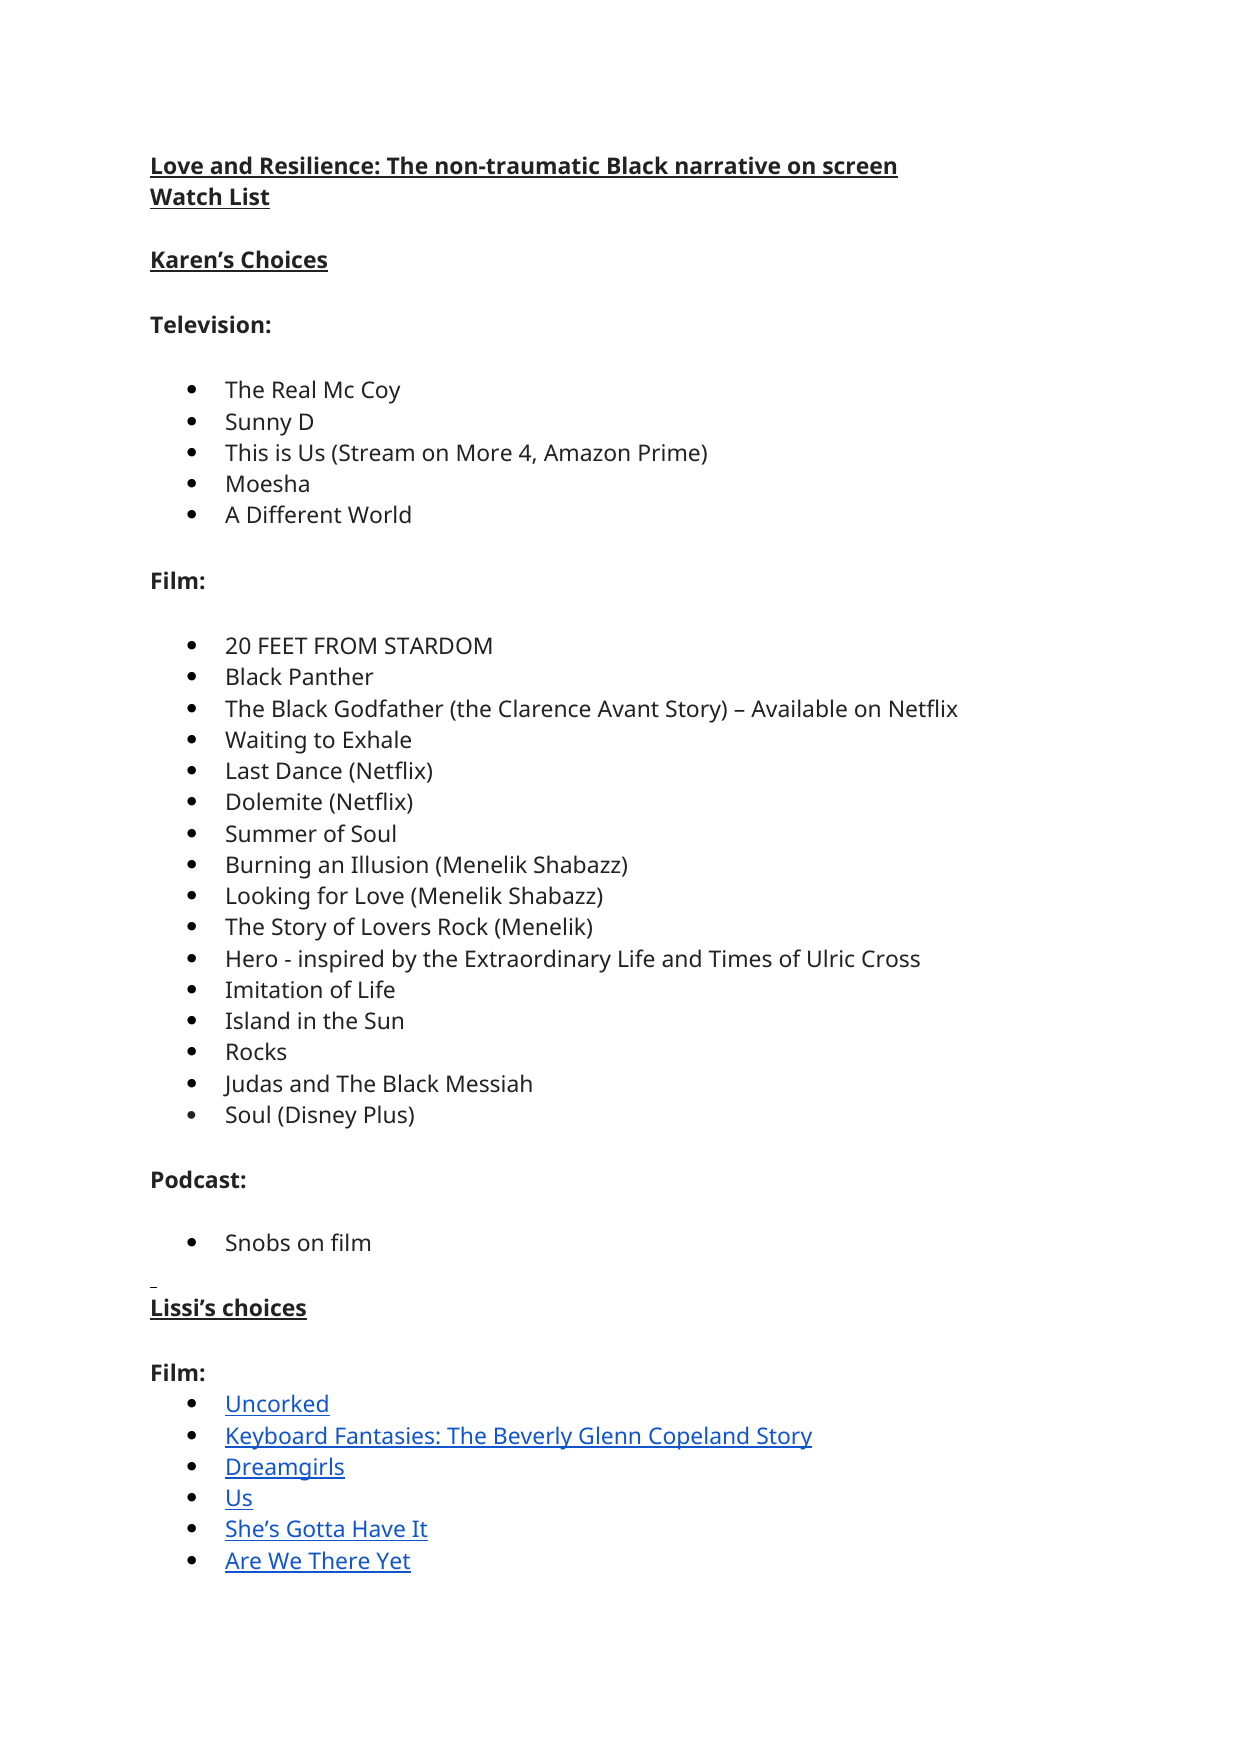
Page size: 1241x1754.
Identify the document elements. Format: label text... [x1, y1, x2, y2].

text Karen’s Choices [150, 244, 1090, 275]
list Moesha [187, 468, 1090, 499]
list Waiting to Exhale [187, 724, 1090, 755]
list Looking for Love (Menelik Shabazz) [187, 880, 1090, 911]
list The Story of Lovers Rock (Menelik) [187, 911, 1090, 942]
list Soul (Disney Plus) [187, 1099, 1090, 1130]
list Black Panther [187, 661, 1090, 692]
list Dolemite (Netflix) [187, 786, 1090, 817]
list A Different World [187, 499, 1090, 531]
list She’s Gotta Have It [187, 1513, 1090, 1545]
list Burning an Illusion (Menelik Shabazz) [187, 849, 1090, 880]
list Rocks [187, 1036, 1090, 1067]
text Podcast: [150, 1164, 1090, 1195]
text Film: [150, 1357, 1090, 1388]
list This is Us (Stream on More 4, Amazon Prime) [187, 437, 1090, 468]
list Island in the Sun [187, 1005, 1090, 1036]
text Film: [150, 565, 1090, 596]
text Watch List [150, 181, 1090, 212]
list Snobs on film [187, 1227, 1090, 1258]
text Love and Resilience: The non-traumatic Black narrative on screen [150, 150, 1090, 181]
list Summer of Soul [187, 817, 1090, 849]
list Last Dance (Netflix) [187, 755, 1090, 786]
list The Real Mc Coy [187, 374, 1090, 406]
list Judas and The Black Messiah [187, 1067, 1090, 1099]
list Us [187, 1482, 1090, 1513]
list 20 FEET FROM STARDOM [187, 630, 1090, 661]
list Imitation of Life [187, 974, 1090, 1005]
list Hero - inspired by the Extraordinary Life and Times of Ulric Cross [187, 942, 1090, 974]
list Uncorked [187, 1388, 1090, 1420]
list Are We There Yet [187, 1545, 1090, 1576]
text Lissi’s choices [150, 1292, 1090, 1323]
list The Black Godfather (the Clarence Avant Story) – Available on Netflix [187, 692, 1090, 724]
list Sunny D [187, 406, 1090, 437]
text Television: [150, 309, 1090, 340]
list Keyboard Fantasies: The Beverly Glenn Copeland Story [187, 1420, 1090, 1451]
list Dreamgirls [187, 1451, 1090, 1482]
